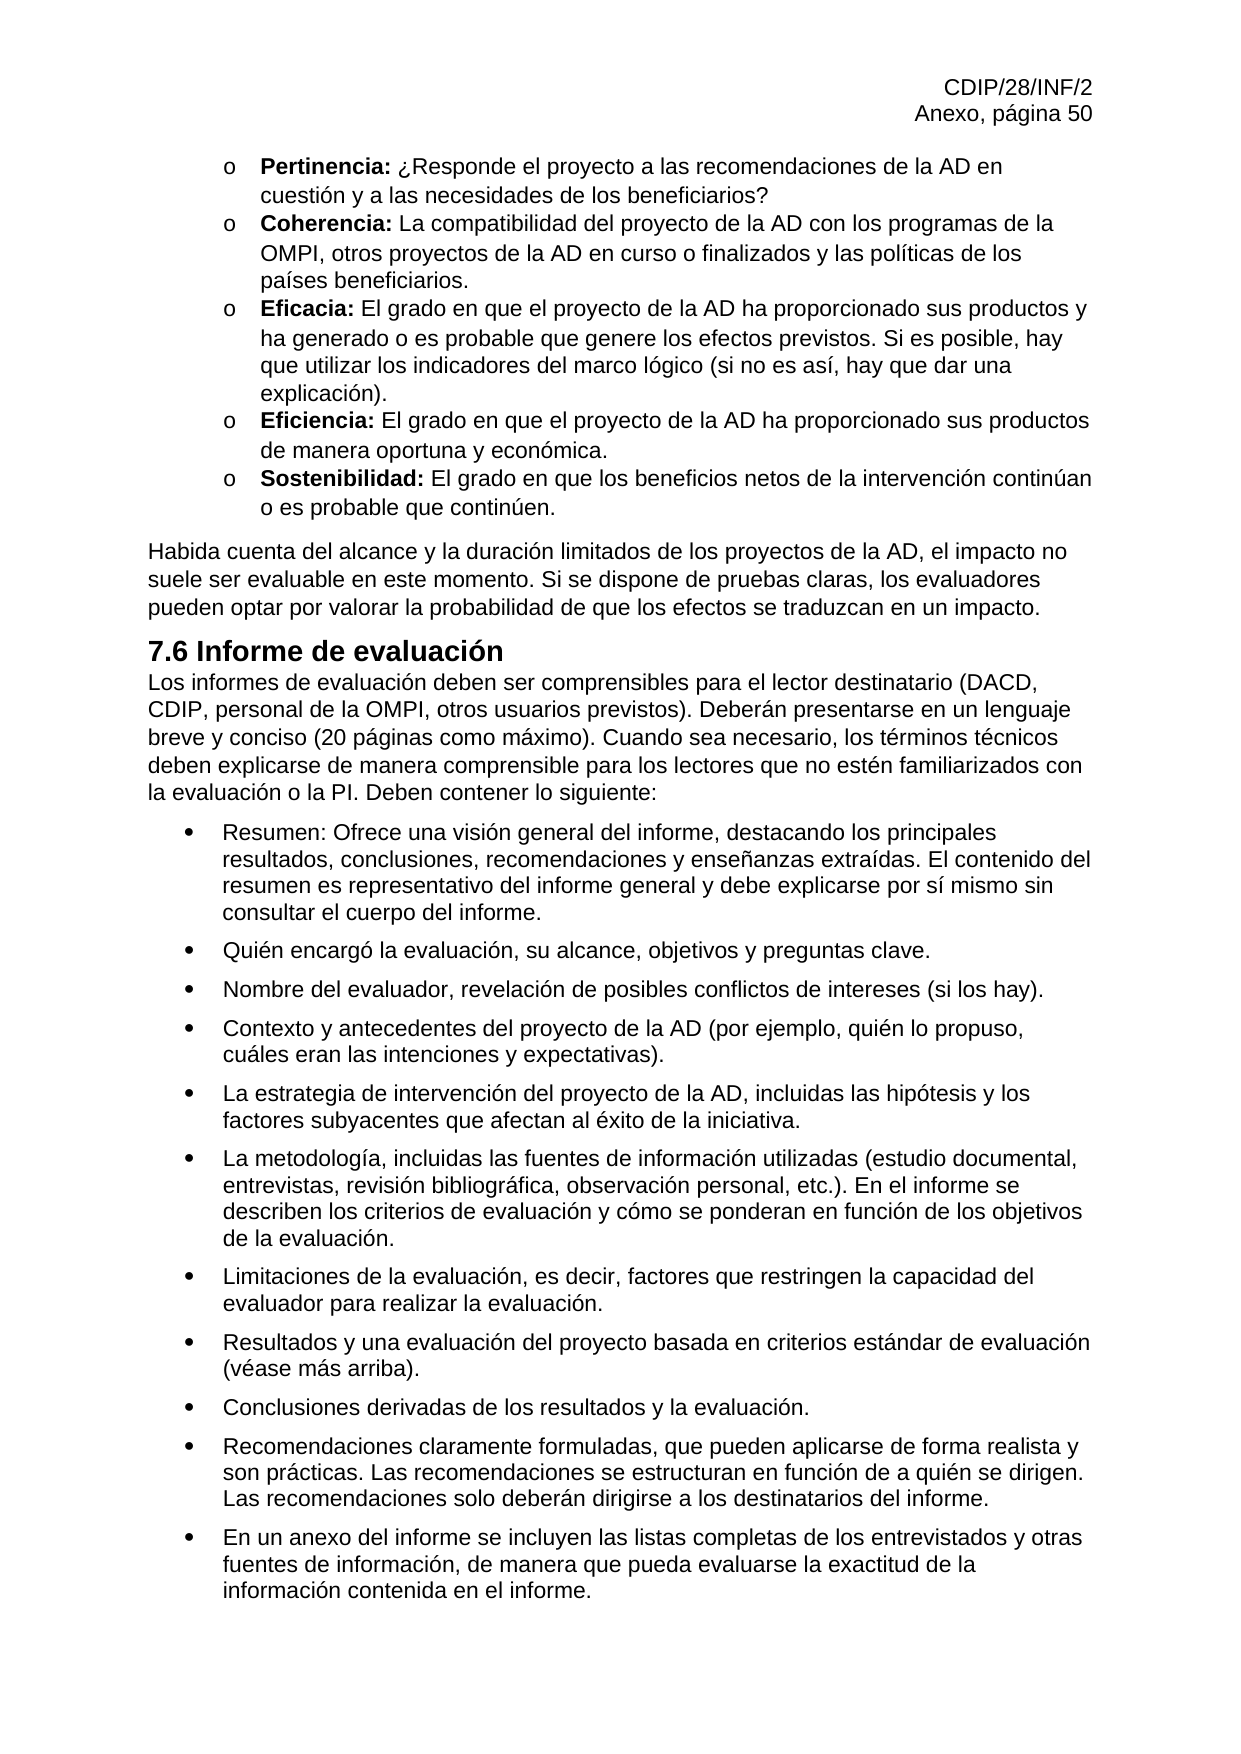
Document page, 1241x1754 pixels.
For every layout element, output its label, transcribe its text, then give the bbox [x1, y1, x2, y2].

list Limitaciones de la evaluación, es decir, factores que restringen la capacidad del evaluador para realizar la evaluación. [185, 1263, 1093, 1316]
text Habida cuenta del alcance y la duración limitados de los proyectos de la AD, el impacto no suele ser evaluable en este momento. Si se dispone de pruebas claras, los evaluadores pueden optar por valorar la probabilidad de que los efectos se traduzcan en un impacto. [148, 538, 1093, 620]
list Pertinencia: ¿Responde el proyecto a las recomendaciones de la AD en cuestión y a las necesidades de los beneficiarios? [223, 153, 1093, 209]
list Resultados y una evaluación del proyecto basada en criterios estándar de evaluación (véase más arriba). [185, 1328, 1093, 1381]
list Sostenibilidad: El grado en que los beneficios netos de la intervención continúan o es probable que continúen. [223, 464, 1093, 520]
list La estrategia de intervención del proyecto de la AD, incluidas las hipótesis y los factores subyacentes que afectan al éxito de la iniciativa. [185, 1080, 1093, 1133]
list En un anexo del informe se incluyen las listas completas de los entrevistados y otras fuentes de información, de manera que pueda evaluarse la exactitud de la información contenida en el informe. [185, 1524, 1093, 1603]
list Contexto y antecedentes del proyecto de la AD (por ejemplo, quién lo propuso, cuáles eran las intenciones y expectativas). [185, 1015, 1093, 1068]
text 7.6 Informe de evaluación [148, 634, 1093, 667]
list Nombre del evaluador, revelación de posibles conflictos de intereses (si los hay). [185, 976, 1093, 1002]
text Los informes de evaluación deben ser comprensibles para el lector destinatario (DACD, CDIP, personal de la OMPI, otros usuarios previstos). Deberán presentarse en un lenguaje breve y conciso (20 páginas como máximo). Cuando sea necesario, los términos técnicos deben explicarse de manera comprensible para los lectores que no estén familiarizados con la evaluación o la PI. Deben contener lo siguiente: [148, 669, 1093, 806]
list La metodología, incluidas las fuentes de información utilizadas (estudio documental, entrevistas, revisión bibliográfica, observación personal, etc.). En el informe se describen los criterios de evaluación y cómo se ponderan en función de los objetivos de la evaluación. [185, 1145, 1093, 1251]
list Conclusiones derivadas de los resultados y la evaluación. [185, 1394, 1093, 1420]
list Coherencia: La compatibilidad del proyecto de la AD con los programas de la OMPI, otros proyectos de la AD en curso o finalizados y las políticas de los países beneficiarios. [223, 210, 1093, 294]
list Eficiencia: El grado en que el proyecto de la AD ha proporcionado sus productos de manera oportuna y económica. [223, 407, 1093, 463]
list Resumen: Ofrece una visión general del informe, destacando los principales resultados, conclusiones, recomendaciones y enseñanzas extraídas. El contenido del resumen es representativo del informe general y debe explicarse por sí mismo sin consultar el cuerpo del informe. [185, 819, 1093, 925]
list Recomendaciones claramente formuladas, que pueden aplicarse de forma realista y son prácticas. Las recomendaciones se estructuran en función de a quién se dirigen. Las recomendaciones solo deberán dirigirse a los destinatarios del informe. [185, 1433, 1093, 1512]
list Eficacia: El grado en que el proyecto de la AD ha proporcionado sus productos y ha generado o es probable que genere los efectos previstos. Si es posible, hay que utilizar los indicadores del marco lógico (si no es así, hay que dar una explicación). [223, 295, 1093, 406]
list Quién encargó la evaluación, su alcance, objetivos y preguntas clave. [185, 937, 1093, 964]
